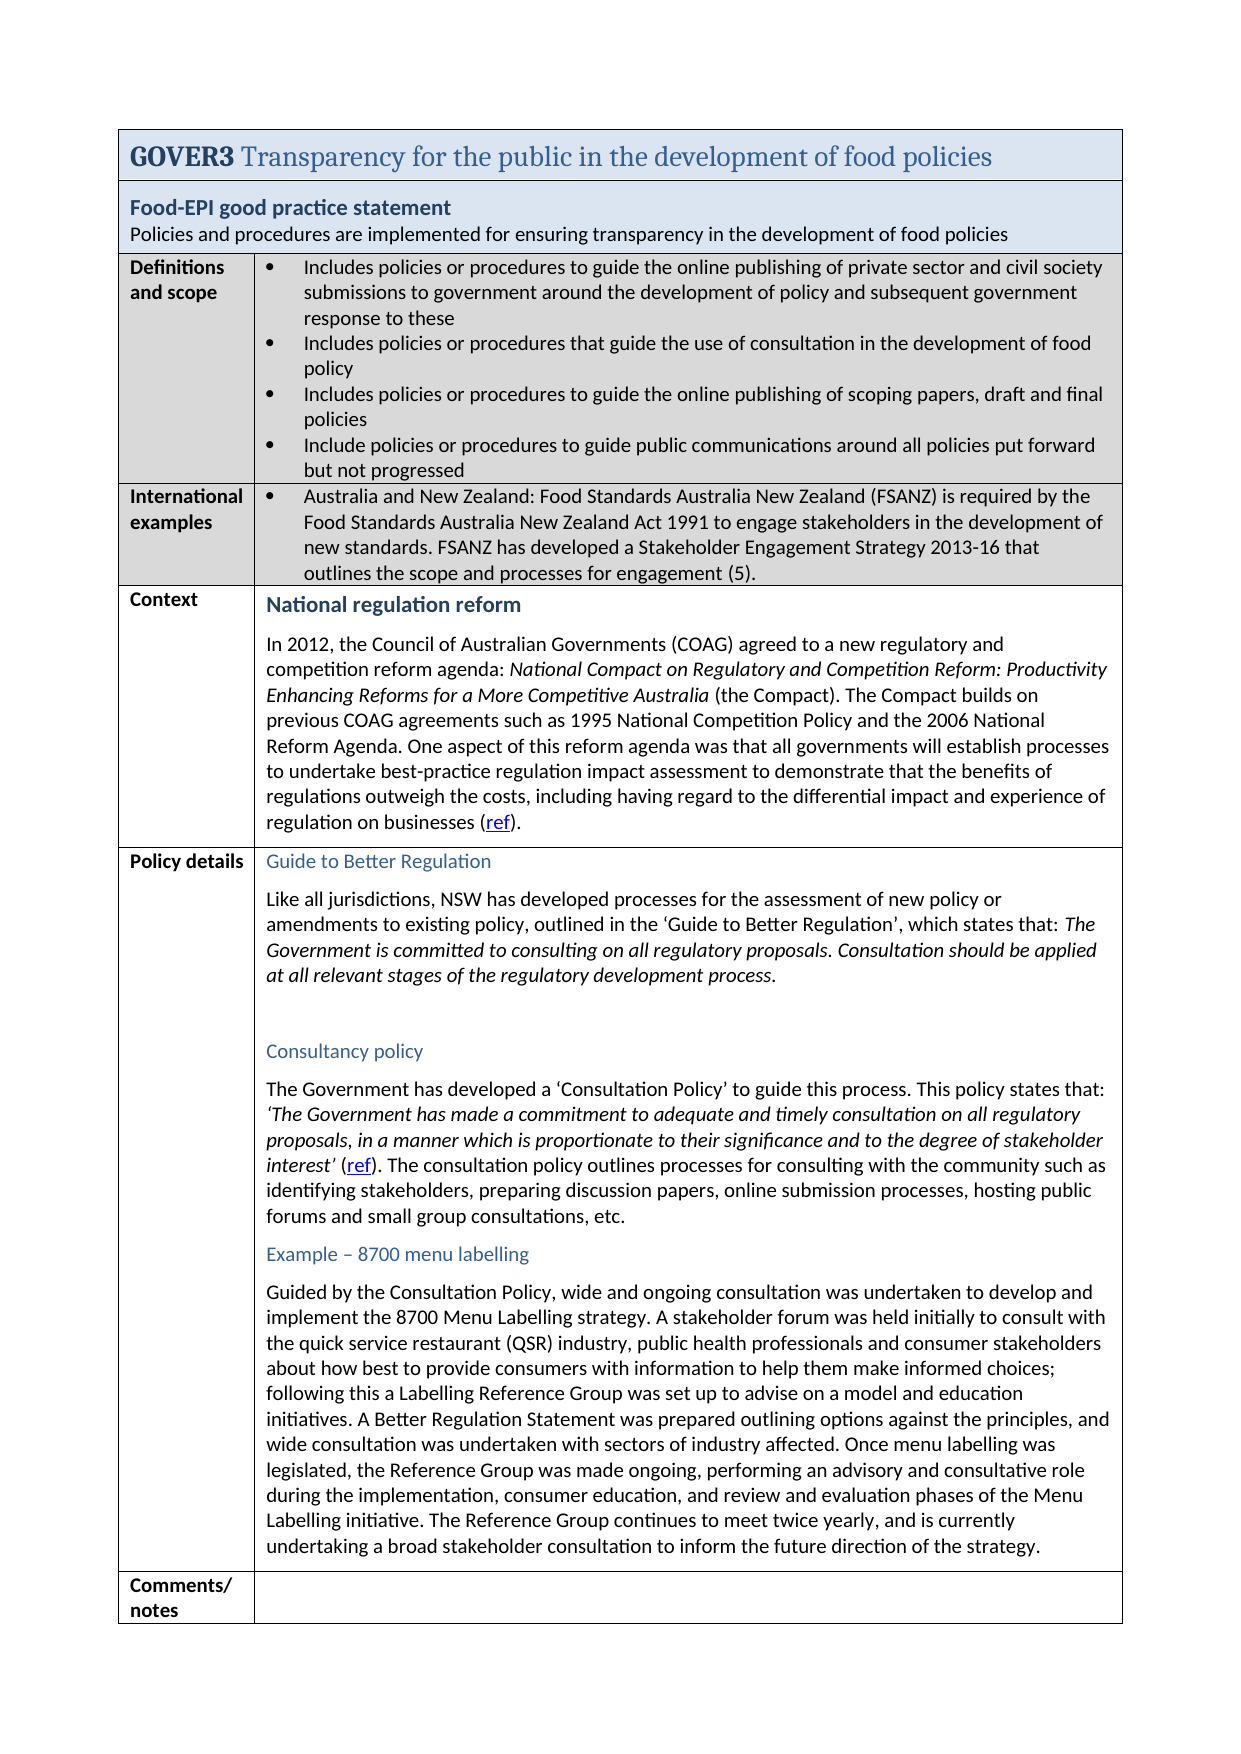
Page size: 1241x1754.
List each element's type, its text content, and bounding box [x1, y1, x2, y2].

table_cell Policy details [119, 848, 254, 1571]
table_cell Context [119, 586, 254, 847]
table_cell Food-EPI good practice statement Policies and procedures are implemented for ensuring transparency in the development of food policies [119, 181, 1122, 253]
table_cell Definitions and scope [119, 254, 254, 483]
table_cell Australia and New Zealand: Food Standards Australia New Zealand (FSANZ) is required by the Food Standards Australia New Zealand Act 1991 to engage stakeholders in the development of new standards. FSANZ has developed a Stakeholder Engagement Strategy 2013-16 that outlines the scope and processes for engagement (5). [255, 484, 1122, 585]
table_cell National regulation reform In 2012, the Council of Australian Governments (COAG) agreed to a new regulatory and competition reform agenda: National Compact on Regulatory and Competition Reform: Productivity Enhancing Reforms for a More Competitive Australia (the Compact). The Compact builds on previous COAG agreements such as 1995 National Competition Policy and the 2006 National Reform Agenda. One aspect of this reform agenda was that all governments will establish processes to undertake best-practice regulation impact assessment to demonstrate that the benefits of regulations outweigh the costs, including having regard to the differential impact and experience of regulation on businesses (ref). [255, 586, 1122, 847]
table_cell Guide to Better Regulation Like all jurisdictions, NSW has developed processes for the assessment of new policy or amendments to existing policy, outlined in the ‘Guide to Better Regulation’, which states that: The Government is committed to consulting on all regulatory proposals. Consultation should be applied at all relevant stages of the regulatory development process. Consultancy policy The Government has developed a ‘Consultation Policy’ to guide this process. This policy states that: ‘The Government has made a commitment to adequate and timely consultation on all regulatory proposals, in a manner which is proportionate to their significance and to the degree of stakeholder interest’ (ref). The consultation policy outlines processes for consulting with the community such as identifying stakeholders, preparing discussion papers, online submission processes, hosting public forums and small group consultations, etc. Example – 8700 menu labelling Guided by the Consultation Policy, wide and ongoing consultation was undertaken to develop and implement the 8700 Menu Labelling strategy. A stakeholder forum was held initially to consult with the quick service restaurant (QSR) industry, public health professionals and consumer stakeholders about how best to provide consumers with information to help them make informed choices; following this a Labelling Reference Group was set up to advise on a model and education initiatives. A Better Regulation Statement was prepared outlining options against the principles, and wide consultation was undertaken with sectors of industry affected. Once menu labelling was legislated, the Reference Group was made ongoing, performing an advisory and consultative role during the implementation, consumer education, and review and evaluation phases of the Menu Labelling initiative. The Reference Group continues to meet twice yearly, and is currently undertaking a broad stakeholder consultation to inform the future direction of the strategy. [255, 848, 1122, 1571]
table_cell International examples [119, 484, 254, 585]
table_cell Includes policies or procedures to guide the online publishing of private sector and civil society submissions to government around the development of policy and subsequent government response to these Includes policies or procedures that guide the use of consultation in the development of food policy Includes policies or procedures to guide the online publishing of scoping papers, draft and final policies Include policies or procedures to guide public communications around all policies put forward but not progressed [255, 254, 1122, 483]
table_cell Comments/ notes [119, 1572, 254, 1623]
table_cell [255, 1572, 1122, 1623]
table_header GOVER3 Transparency for the public in the development of food policies [119, 130, 1122, 179]
